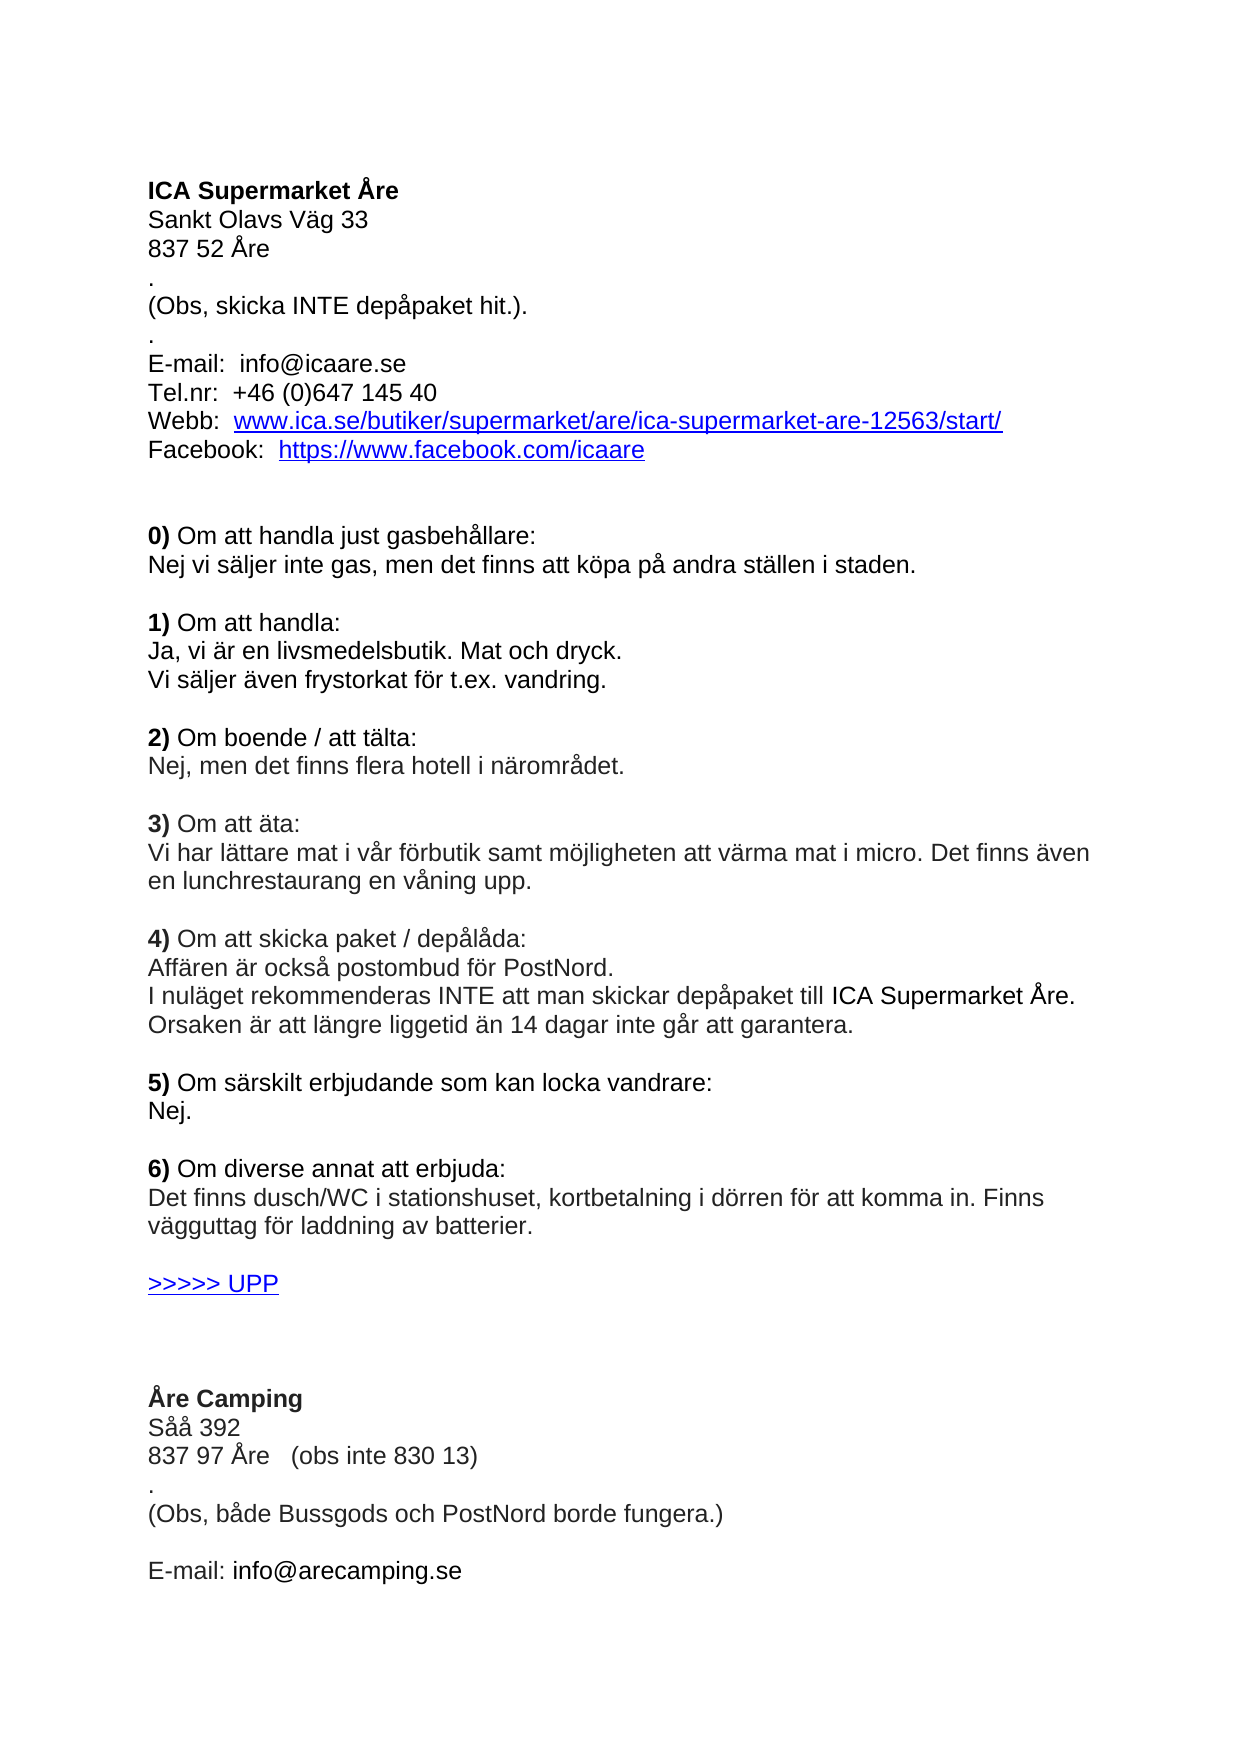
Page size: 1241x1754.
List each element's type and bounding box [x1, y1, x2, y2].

text [148, 148, 1093, 1585]
